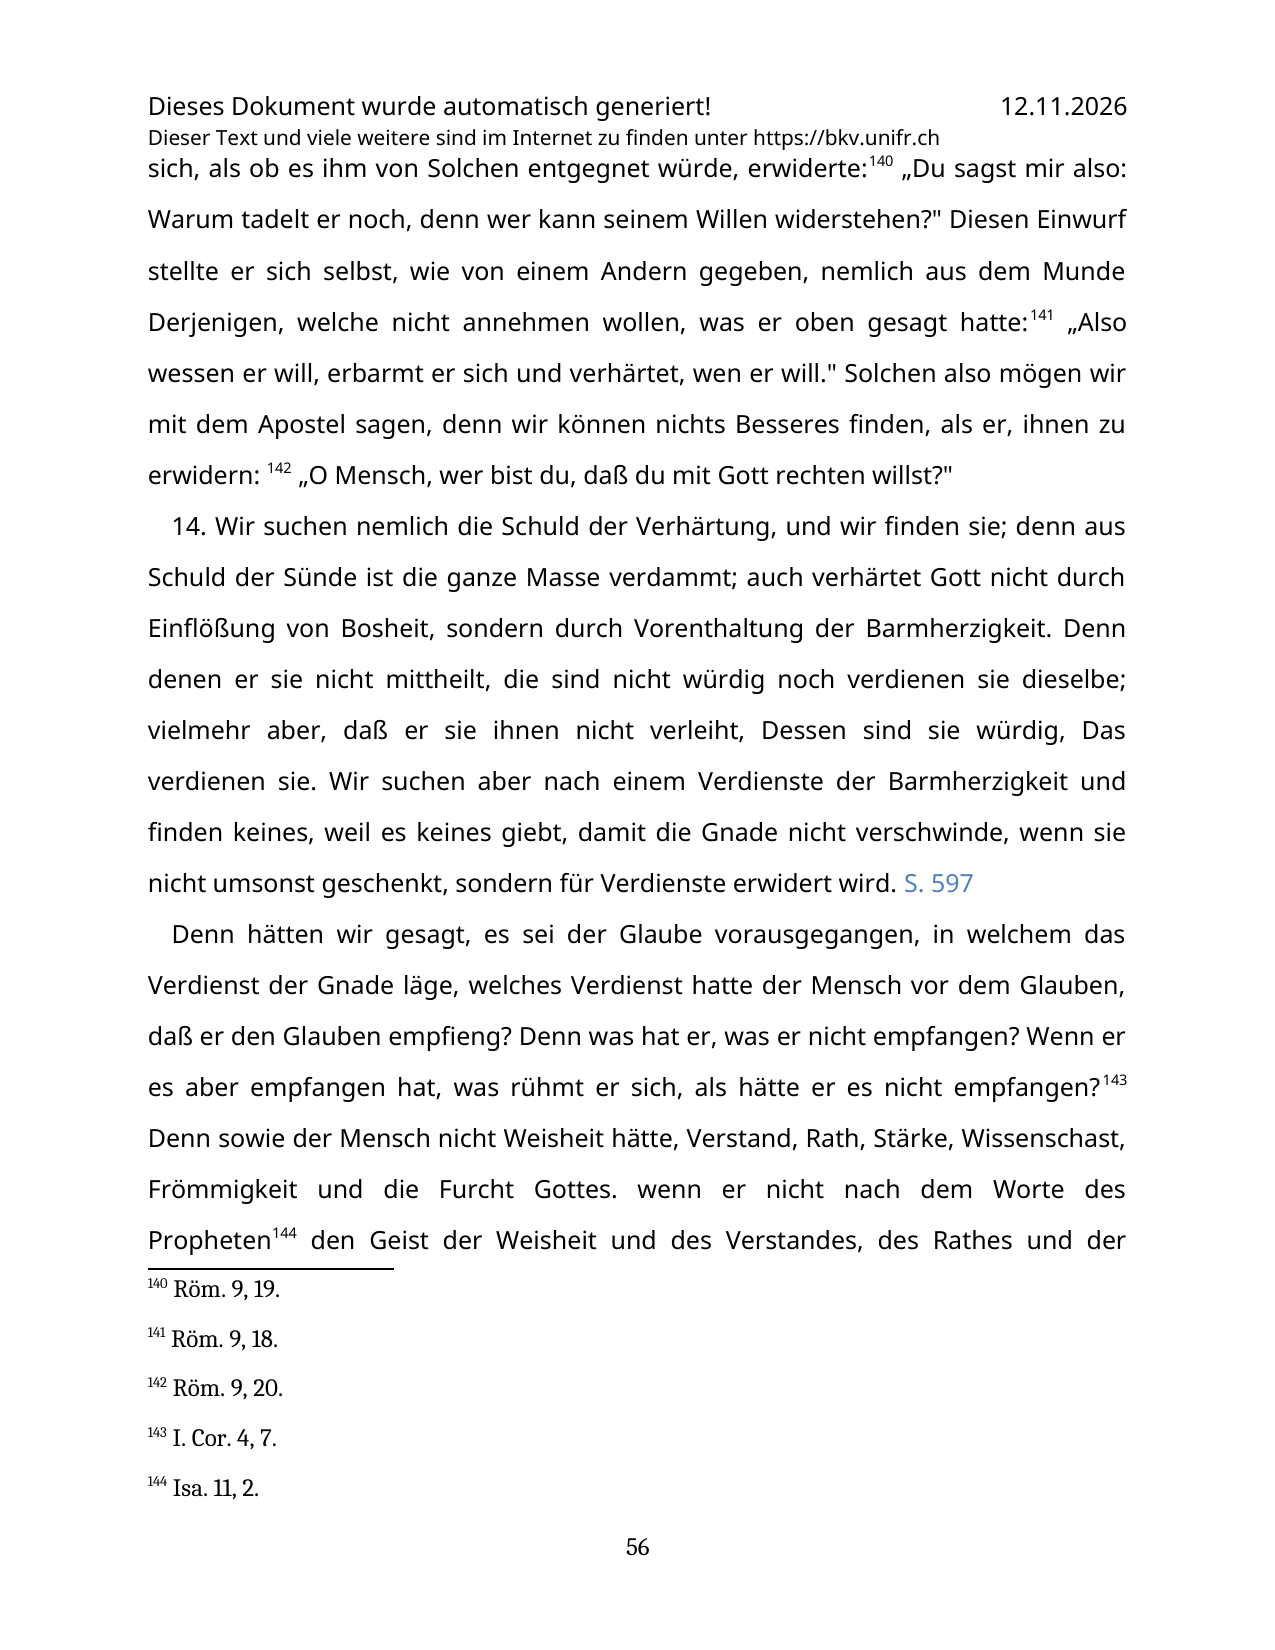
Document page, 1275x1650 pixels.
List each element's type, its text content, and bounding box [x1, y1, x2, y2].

text 14. Wir suchen nemlich die Schuld der Verhärtung, und wir finden sie; denn aus Schuld der Sünde ist die ganze Masse verdammt; auch verhärtet Gott nicht durch Einflößung von Bosheit, sondern durch Vorenthaltung der Barmherzigkeit. Denn denen er sie nicht mittheilt, die sind nicht würdig noch verdienen sie dieselbe; vielmehr aber, daß er sie ihnen nicht verleiht, Dessen sind sie würdig, Das verdienen sie. Wir suchen aber nach einem Verdienste der Barmherzigkeit und finden keines, weil es keines giebt, damit die Gnade nicht verschwinde, wenn sie nicht umsonst geschenkt, sondern für Verdienste erwidert wird. S. 597 [148, 508, 1127, 900]
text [148, 151, 1127, 491]
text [148, 917, 1127, 1257]
